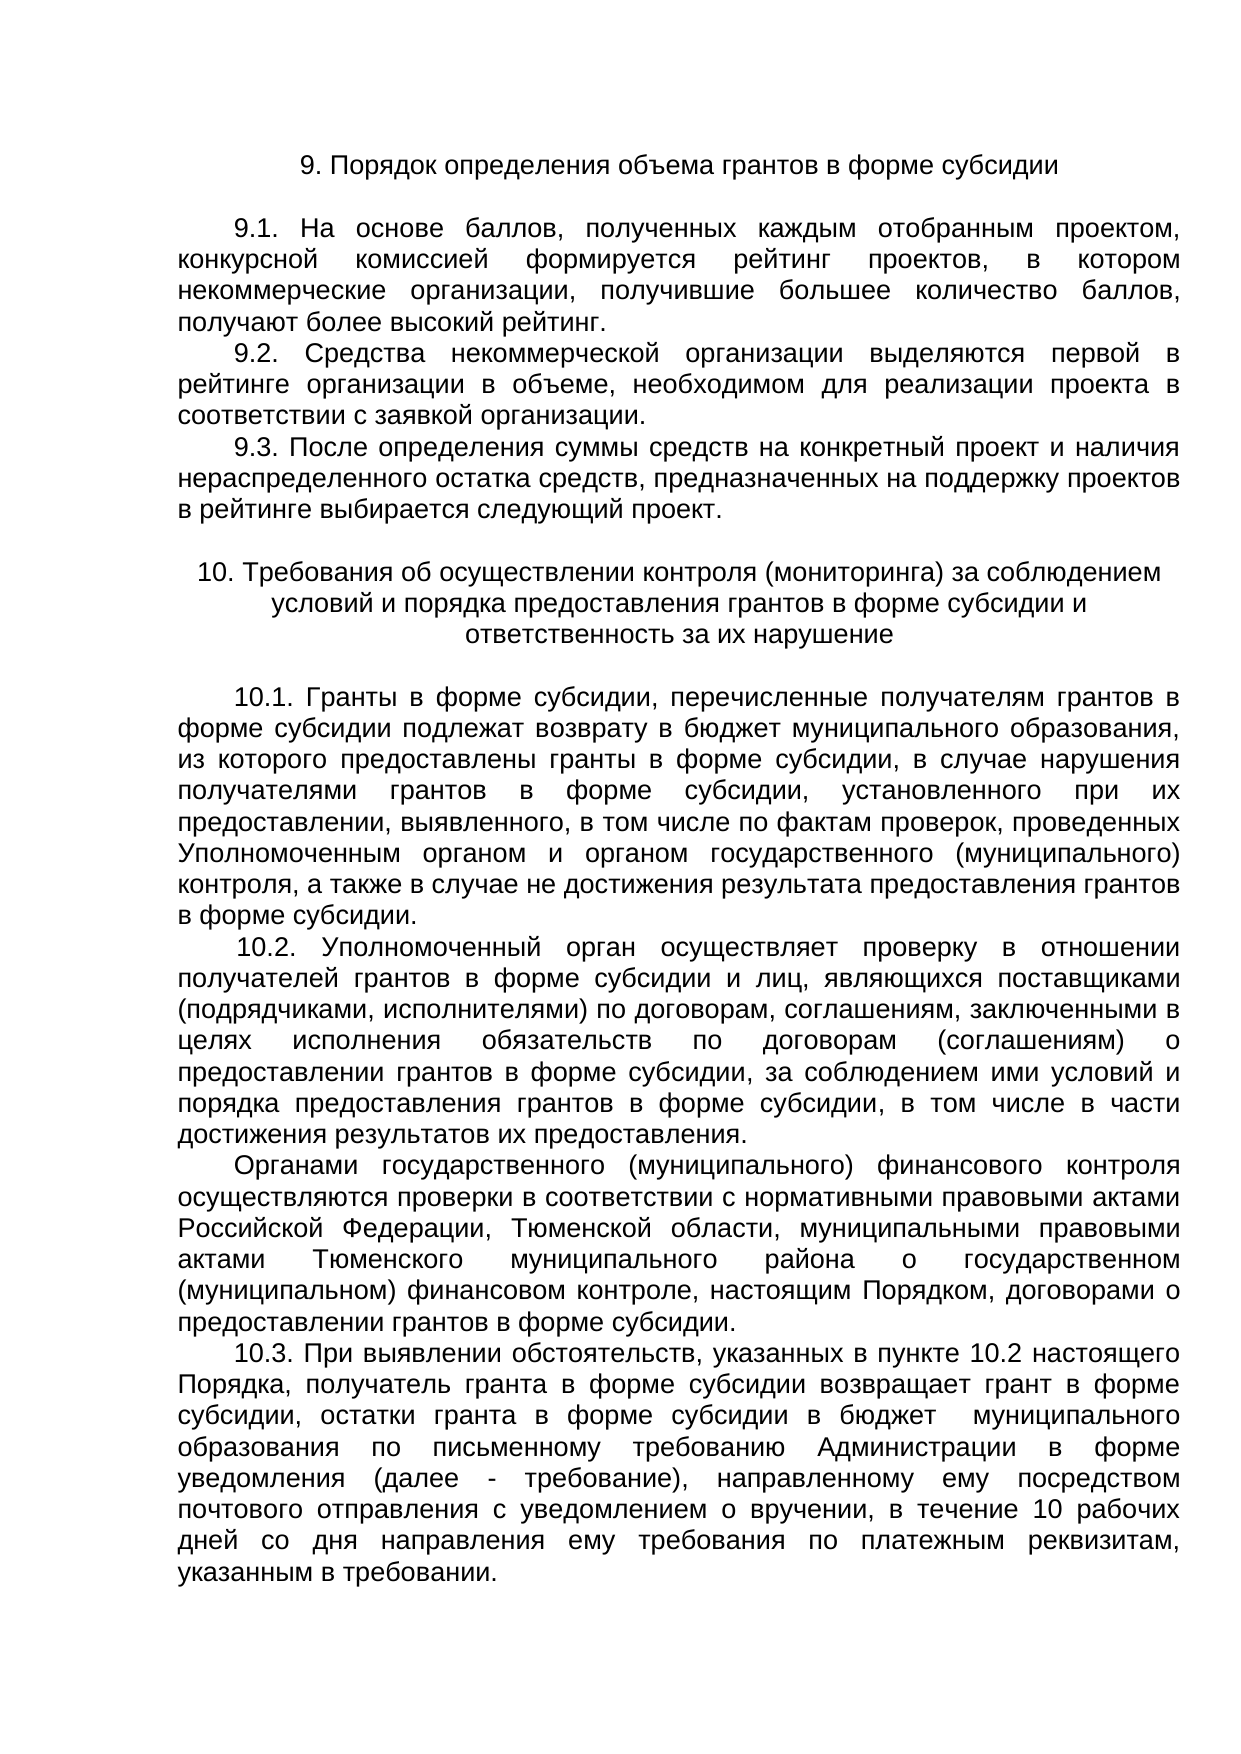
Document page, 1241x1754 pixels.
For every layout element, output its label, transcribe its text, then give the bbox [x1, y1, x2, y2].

text 10. Требования об осуществлении контроля (мониторинга) за соблюдением условий и порядка предоставления грантов в форме субсидии и ответственность за их нарушение [177, 556, 1181, 649]
text Органами государственного (муниципального) финансового контроля осуществляются проверки в соответствии с нормативными правовыми актами Российской Федерации, Тюменской области, муниципальными правовыми актами Тюменского муниципального района о государственном (муниципальном) финансовом контроле, настоящим Порядком, договорами о предоставлении грантов в форме субсидии. [177, 1149, 1181, 1337]
text 10.3. При выявлении обстоятельств, указанных в пункте 10.2 настоящего Порядка, получатель гранта в форме субсидии возвращает грант в форме субсидии, остатки гранта в форме субсидии в бюджет муниципального образования по письменному требованию Администрации в форме уведомления (далее - требование), направленному ему посредством почтового отправления с уведомлением о вручении, в течение 10 рабочих дней со дня направления ему требования по платежным реквизитам, указанным в требовании. [177, 1337, 1181, 1587]
text 9.2. Средства некоммерческой организации выделяются первой в рейтинге организации в объеме, необходимом для реализации проекта в соответствии с заявкой организации. [177, 337, 1181, 431]
text 10.1. Гранты в форме субсидии, перечисленные получателям грантов в форме субсидии подлежат возврату в бюджет муниципального образования, из которого предоставлены гранты в форме субсидии, в случае нарушения получателями грантов в форме субсидии, установленного при их предоставлении, выявленного, в том числе по фактам проверок, проведенных Уполномоченным органом и органом государственного (муниципального) контроля, а также в случае не достижения результата предоставления грантов в форме субсидии. [177, 681, 1181, 931]
text 9.1. На основе баллов, полученных каждым отобранным проектом, конкурсной комиссией формируется рейтинг проектов, в котором некоммерческие организации, получившие большее количество баллов, получают более высокий рейтинг. [177, 212, 1181, 337]
text 10.2. Уполномоченный орган осуществляет проверку в отношении получателей грантов в форме субсидии и лиц, являющихся поставщиками (подрядчиками, исполнителями) по договорам, соглашениям, заключенными в целях исполнения обязательств по договорам (соглашениям) о предоставлении грантов в форме субсидии, за соблюдением ими условий и порядка предоставления грантов в форме субсидии, в том числе в части достижения результатов их предоставления. [177, 931, 1181, 1149]
text 9.3. После определения суммы средств на конкретный проект и наличия нераспределенного остатка средств, предназначенных на поддержку проектов в рейтинге выбирается следующий проект. [177, 431, 1181, 524]
text 9. Порядок определения объема грантов в форме субсидии [177, 149, 1181, 181]
